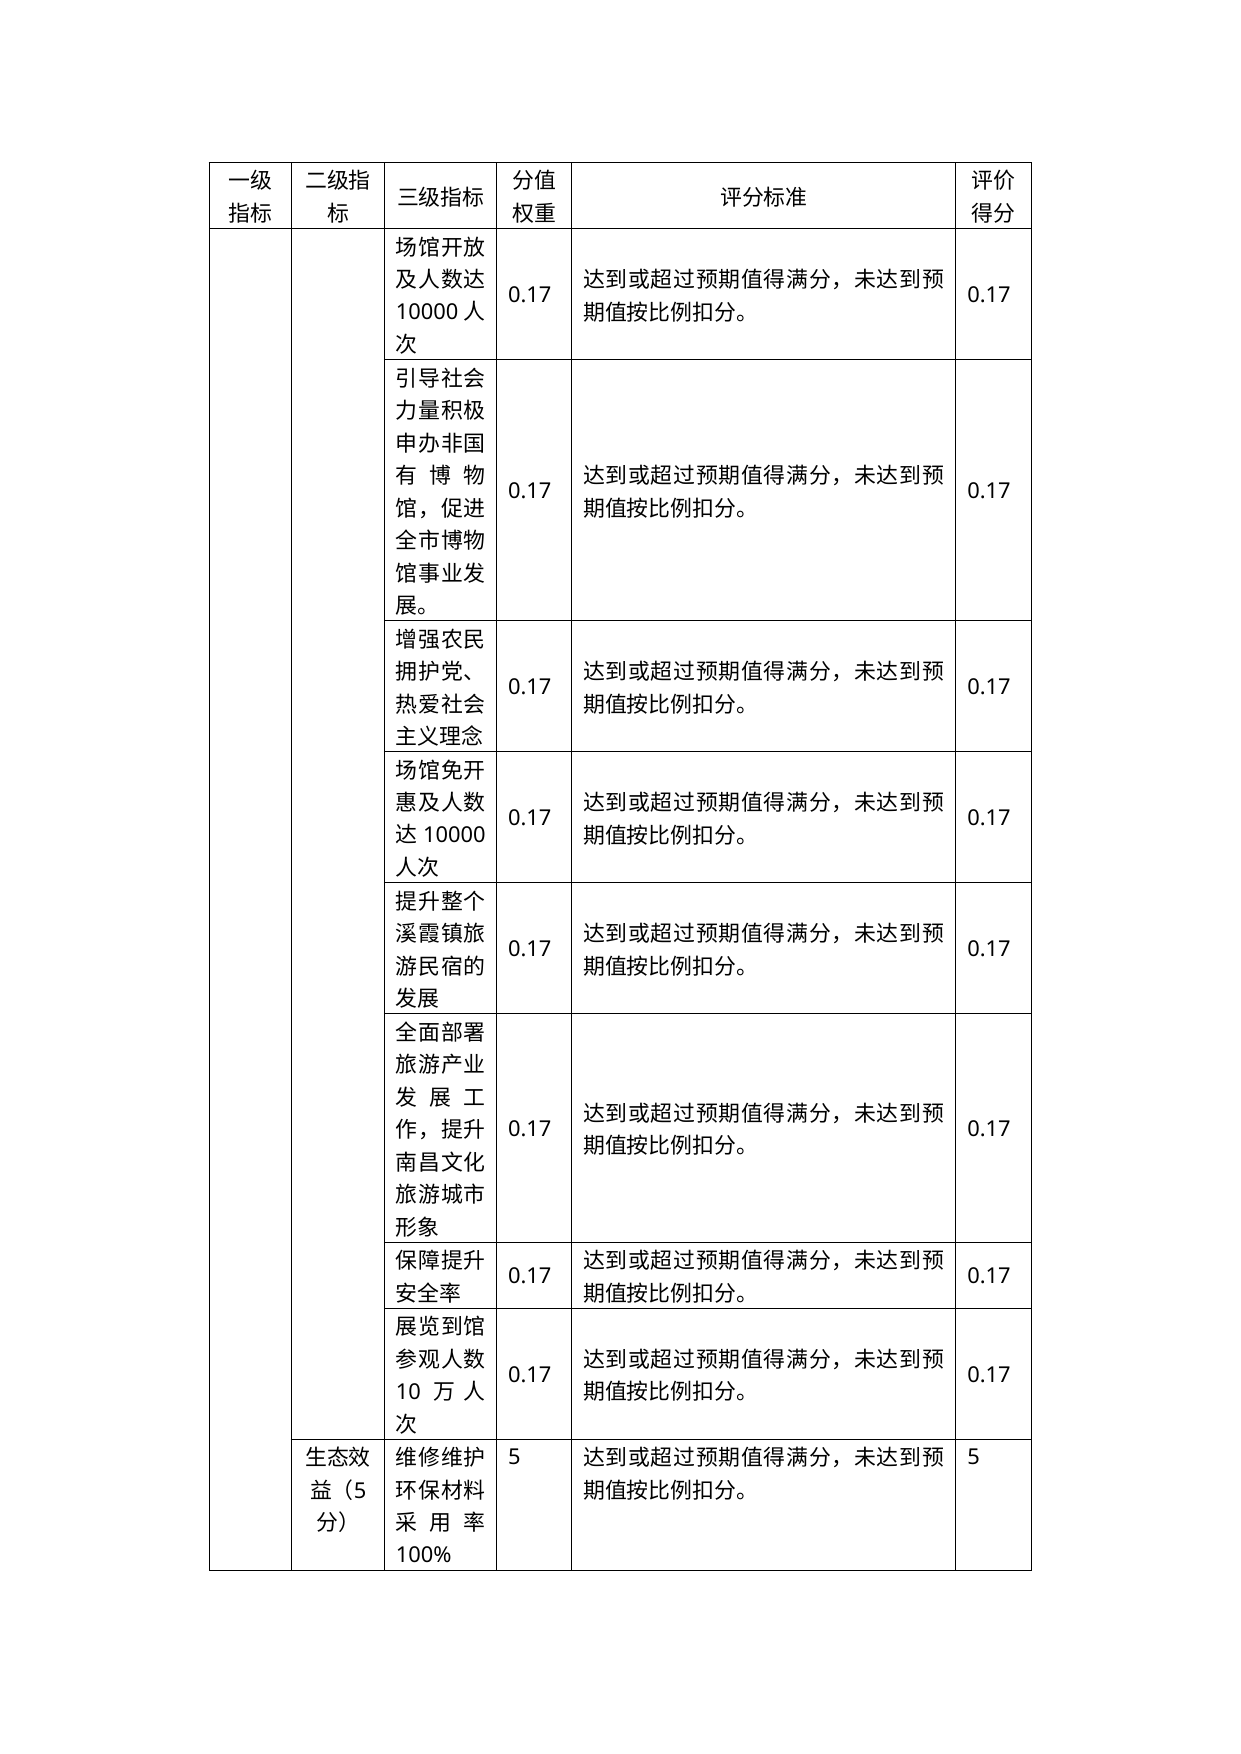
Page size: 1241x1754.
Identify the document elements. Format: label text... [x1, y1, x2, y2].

table_cell 0.17 [956, 752, 1031, 882]
table_cell 生态效益（5分） [292, 1440, 384, 1570]
table_cell 0.17 [497, 752, 571, 882]
table_cell 0.17 [497, 1014, 571, 1242]
table_header 评分标准 [572, 163, 955, 228]
table_cell 达到或超过预期值得满分，未达到预期值按比例扣分。 [572, 1243, 955, 1308]
table_cell 0.17 [956, 1309, 1031, 1439]
table_cell 展览到馆参观人数10万人次 [385, 1309, 496, 1439]
table_cell 达到或超过预期值得满分，未达到预期值按比例扣分。 [572, 883, 955, 1013]
table_cell 0.17 [956, 229, 1031, 359]
table_header 评价 得分 [956, 163, 1031, 228]
table_cell 场馆开放及人数达10000人次 [385, 229, 496, 359]
table_cell 引导社会力量积极申办非国有博物馆，促进全市博物馆事业发展。 [385, 360, 496, 620]
table_cell 场馆免开惠及人数达10000人次 [385, 752, 496, 882]
table_cell 达到或超过预期值得满分，未达到预期值按比例扣分。 [572, 1309, 955, 1439]
table_cell 0.17 [956, 883, 1031, 1013]
table_cell 0.17 [956, 621, 1031, 751]
table_cell 0.17 [956, 1243, 1031, 1308]
table_cell 5 [497, 1440, 571, 1570]
table_cell 0.17 [497, 883, 571, 1013]
table_cell 达到或超过预期值得满分，未达到预期值按比例扣分。 [572, 229, 955, 359]
table_cell 5 [956, 1440, 1031, 1570]
table_cell 0.17 [497, 1309, 571, 1439]
table_cell 保障提升安全率 [385, 1243, 496, 1308]
table_header 二级指标 [292, 163, 384, 228]
table_cell 达到或超过预期值得满分，未达到预期值按比例扣分。 [572, 1014, 955, 1242]
table_cell 达到或超过预期值得满分，未达到预期值按比例扣分。 [572, 1440, 955, 1570]
table_cell 增强农民拥护党、热爱社会主义理念 [385, 621, 496, 751]
table_cell 0.17 [497, 621, 571, 751]
table_cell 0.17 [497, 1243, 571, 1308]
table_cell 维修维护环保材料采用率100% [385, 1440, 496, 1570]
table_cell 全面部署旅游产业发展工作，提升南昌文化旅游城市形象 [385, 1014, 496, 1242]
table_cell 提升整个溪霞镇旅游民宿的发展 [385, 883, 496, 1013]
table_cell 0.17 [956, 1014, 1031, 1242]
table_cell 达到或超过预期值得满分，未达到预期值按比例扣分。 [572, 752, 955, 882]
table_header 一级 指标 [210, 163, 291, 228]
table_header 分值权重 [497, 163, 571, 228]
table_cell 0.17 [497, 229, 571, 359]
table_cell 达到或超过预期值得满分，未达到预期值按比例扣分。 [572, 360, 955, 620]
table_cell 0.17 [956, 360, 1031, 620]
table_header 三级指标 [385, 163, 496, 228]
table_cell 达到或超过预期值得满分，未达到预期值按比例扣分。 [572, 621, 955, 751]
table_cell 0.17 [497, 360, 571, 620]
